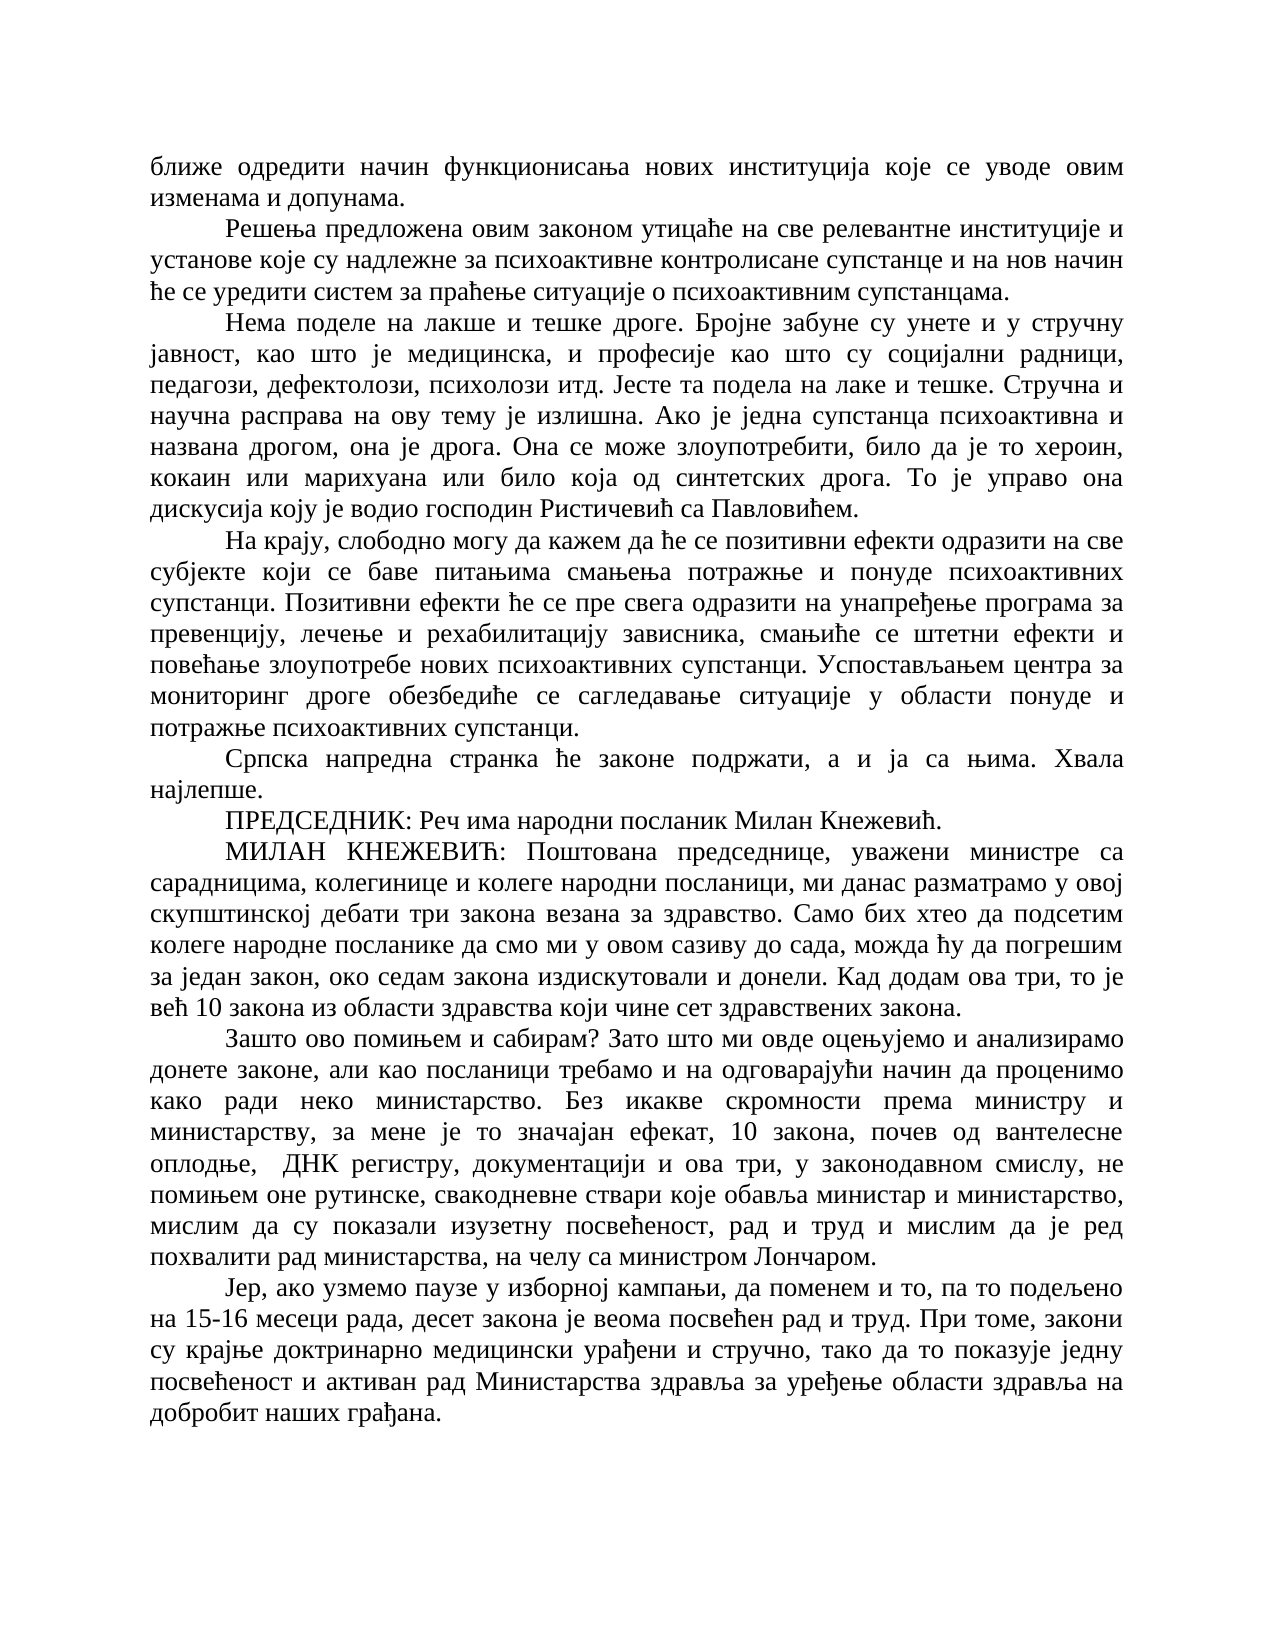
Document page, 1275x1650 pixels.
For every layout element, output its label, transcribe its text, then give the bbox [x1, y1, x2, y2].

text Решења предложена овим законом утицаће на све релевантне институције и установе које су надлежне за психоактивне контролисане супстанце и на нов начин ће се уредити систем за праћење ситуације о психоактивним супстанцама. [150, 212, 1125, 306]
text Зашто ово помињем и сабирам? Зато што ми овде оцењујемо и анализирамо донете законе, али као посланици требамо и на одговарајући начин да проценимо како ради неко министарство. Без икакве скромности према министру и министарству, за мене је то значајан ефекат, 10 закона, почев од вантелесне оплодње, ДНК регистру, документацији и ова три, у законодавном смислу, не помињем оне рутинске, свакодневне ствари које обавља министар и министарство, мислим да су показали изузетну посвећеност, рад и труд и мислим да је ред похвалити рад министарства, на челу са министром Лончаром. [150, 1022, 1125, 1271]
text ПРЕДСЕДНИК: Реч има народни посланик Милан Кнежевић. [150, 804, 1125, 835]
text Српска напредна странка ће законе подржати, а и ја са њима. Хвала најлепше. [150, 742, 1125, 804]
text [150, 150, 1125, 212]
text МИЛАН КНЕЖЕВИЋ: Поштована председнице, уважени министре са сарадницима, колегинице и колеге народни посланици, ми данас разматрамо у овој скупштинској дебати три закона везана за здравство. Само бих хтео да подсетим колеге народне посланике да смо ми у овом сазиву до сада, можда ћу да погрешим за један закон, око седам закона издискутовали и донели. Кад додам ова три, то је већ 10 закона из области здравства који чине сет здравствених закона. [150, 835, 1125, 1022]
text Нема поделе на лакше и тешке дроге. Бројне забуне су унете и у стручну јавност, као што је медицинска, и професије као што су социјални радници, педагози, дефектолози, психолози итд. Јесте та подела на лаке и тешке. Стручна и научна расправа на ову тему је излишна. Ако је једна супстанца психоактивна и названа дрогом, она је дрога. Она се може злоупотребити, било да је то хероин, кокаин или марихуана или било која од синтетских дрога. То је управо она дискусија коју је водио господин Ристичевић са Павловићем. [150, 306, 1125, 524]
text Јер, ако узмемо паузе у изборној кампањи, да поменем и то, па то подељено на 15-16 месеци рада, десет закона је веома посвећен рад и труд. При томе, закони су крајње доктринарно медицински урађени и стручно, тако да то показује једну посвећеност и активан рад Министарства здравља за уређење области здравља на добробит наших грађана. [150, 1271, 1125, 1427]
text На крају, слободно могу да кажем да ће се позитивни ефекти одразити на све субјекте који се баве питањима смањења потражње и понуде психоактивних супстанци. Позитивни ефекти ће се пре свега одразити на унапређење програма за превенцију, лечење и рехабилитацију зависника, смањиће се штетни ефекти и повећање злоупотребе нових психоактивних супстанци. Успостављањем центра за мониторинг дроге обезбедиће се сагледавање ситуације у области понуде и потражње психоактивних супстанци. [150, 524, 1125, 742]
